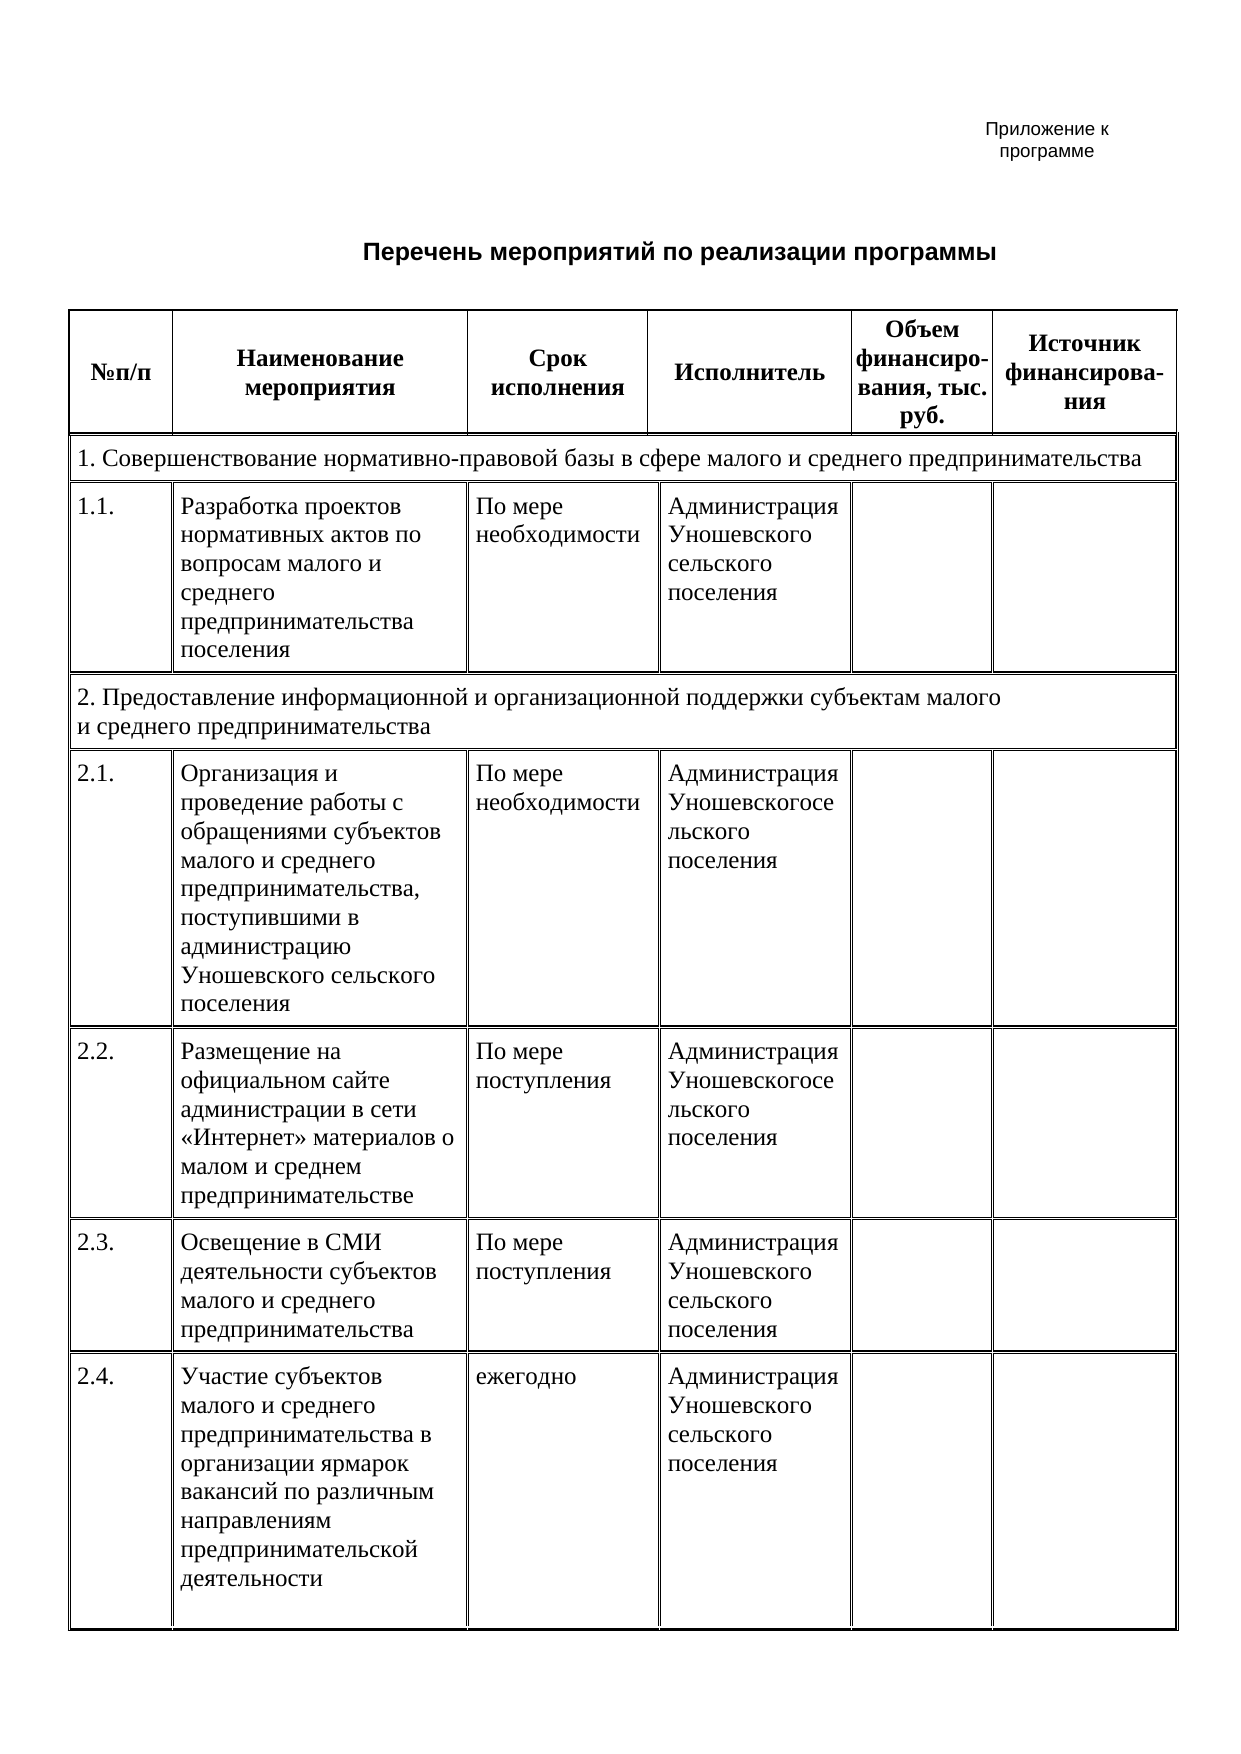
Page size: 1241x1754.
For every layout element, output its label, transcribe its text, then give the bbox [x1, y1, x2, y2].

table_cell 2.2. [71, 1029, 171, 1216]
table_cell Освещение в СМИ деятельности субъектов малого и среднего предпринимательства [174, 1220, 466, 1350]
table_header Срок исполнения [468, 311, 647, 432]
table_cell 2.3. [71, 1220, 171, 1350]
text Перечень мероприятий по реализации программы [177, 237, 1152, 266]
table_cell [994, 751, 1175, 1025]
table_cell Размещение на официальном сайте администрации в сети «Интернет» материалов о малом и среднем предпринимательстве [174, 1029, 466, 1216]
table_cell [994, 1029, 1175, 1216]
table_cell По мере необходимости [469, 483, 658, 671]
table_header Исполнитель [648, 311, 851, 432]
table_cell Администрация Уношевского сельского поселения [661, 483, 850, 671]
table_cell [853, 1220, 991, 1350]
table_cell По мере поступления [469, 1220, 658, 1350]
table_header Наименование мероприятия [173, 311, 467, 432]
table_cell Администрация Уношевскогосельского поселения [661, 1029, 850, 1216]
table_cell Администрация Уношевского сельского поселения [661, 1220, 850, 1350]
text Приложение к программе [942, 118, 1152, 161]
table_cell 1.1. [71, 483, 171, 671]
table_cell [852, 1354, 993, 1628]
table_cell По мере поступления [469, 1029, 658, 1216]
table_cell 1. Совершенствование нормативно-правовой базы в сфере малого и среднего предпринимательства [71, 436, 1175, 480]
table_cell [853, 1029, 991, 1216]
table_cell ежегодно [468, 1354, 660, 1628]
table_cell По мере необходимости [469, 751, 658, 1025]
table_cell Разработка проектов нормативных актов по вопросам малого и среднего предпринимательства поселения [174, 483, 466, 671]
table_cell АдминистрацияУношевского сельского поселения [660, 1354, 852, 1628]
table_cell [853, 483, 991, 671]
table_header №п/п [70, 311, 172, 432]
table_cell [994, 483, 1175, 671]
table_header Источник финансирова-ния [993, 311, 1176, 432]
table_cell Организация и проведение работы с обращениями субъектов малого и среднего предпринимательства, поступившими в администрацию Уношевского сельского поселения [174, 751, 466, 1025]
table_cell 2.4. [71, 1354, 172, 1628]
table_cell [993, 1354, 1175, 1628]
table_header Объем финансиро-вания, тыс. руб. [852, 311, 992, 432]
table_cell [853, 751, 991, 1025]
table_cell [994, 1220, 1175, 1350]
table_cell 2.1. [71, 751, 171, 1025]
table_cell Участие субъектов малого и среднего предпринимательства в организации ярмарок вакансий по различным направлениям предпринимательской деятельности [173, 1354, 468, 1628]
table_cell Администрация Уношевскогосельского поселения [661, 751, 850, 1025]
table_cell 2. Предоставление информационной и организационной поддержки субъектам малого и среднего предпринимательства [71, 675, 1175, 747]
